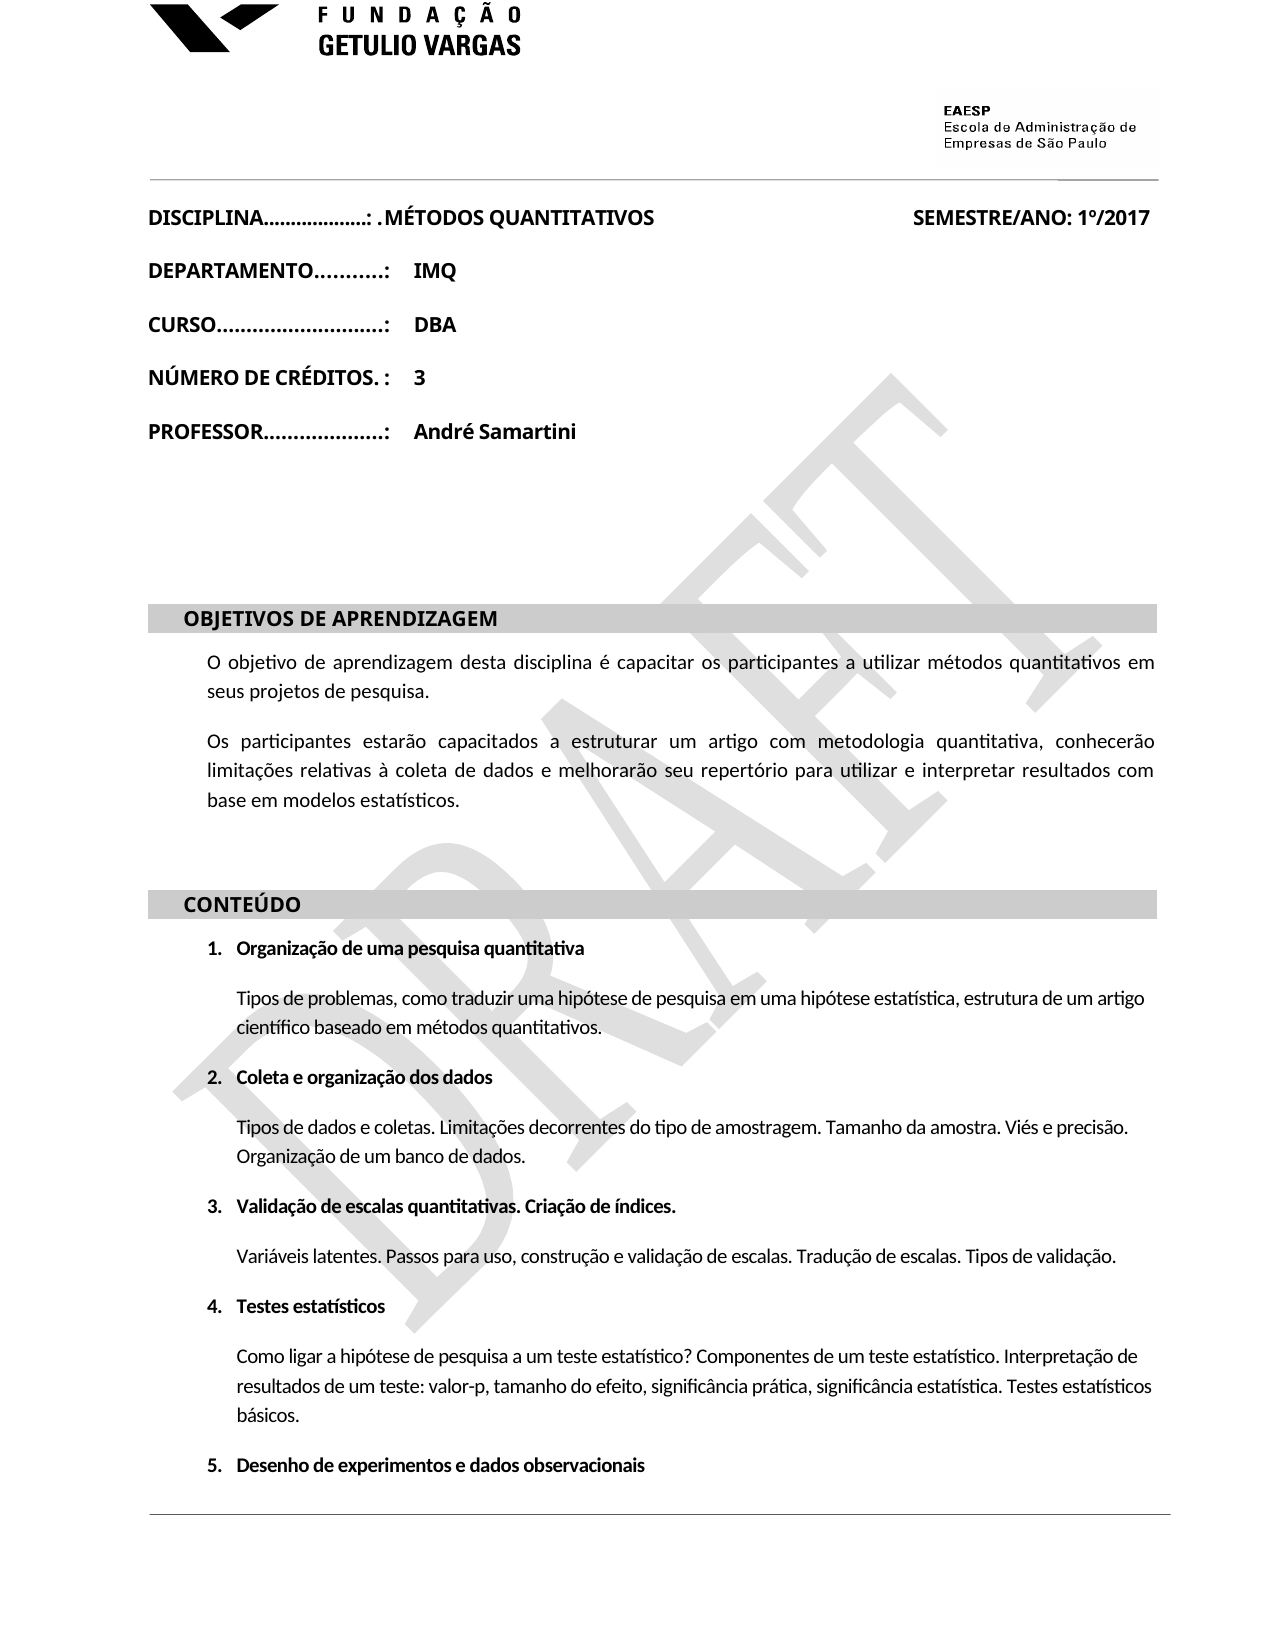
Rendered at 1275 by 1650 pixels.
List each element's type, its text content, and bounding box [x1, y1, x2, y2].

text Variáveis latentes. Passos para uso, construção e validação de escalas. Tradução de escalas. Tipos de validação. [236, 1244, 1157, 1269]
list Coleta e organização dos dados [207, 1064, 1157, 1090]
text Tipos de dados e coletas. Limitações decorrentes do tipo de amostragem. Tamanho da amostra. Viés e precisão. Organização de um banco de dados. [236, 1114, 1157, 1169]
text CONTEÚDO [148, 890, 1157, 919]
text DISCIPLINA...................: MÉTODOS QUANTITATIVOS SEMESTRE/ANO: 1º/2017 [148, 203, 1159, 232]
text NÚMERO DE CRÉDITOS : 3 [148, 363, 1159, 392]
text CURSO : DBA [148, 310, 1159, 338]
text Os participantes estarão capacitados a estruturar um artigo com metodologia quantitativa, conhecerão limitações relativas à coleta de dados e melhorarão seu repertório para utilizar e interpretar resultados com base em modelos estatísticos. [207, 728, 1157, 812]
text OBJETIVOs De aprendizagem [148, 604, 1157, 633]
text 5. Desenho de experimentos e dados observacionais [207, 1452, 1157, 1477]
text 4. Testes estatísticos [207, 1294, 1157, 1319]
text DEPARTAMENTO : IMQ [148, 257, 1159, 285]
list Organização de uma pesquisa quantitativa [207, 935, 1157, 961]
text PROFESSOR : André Samartini [148, 417, 1159, 473]
text O objetivo de aprendizagem desta disciplina é capacitar os participantes a utilizar métodos quantitativos em seus projetos de pesquisa. [207, 649, 1157, 704]
text 3. Validação de escalas quantitativas. Criação de índices. [207, 1194, 1157, 1219]
text Tipos de problemas, como traduzir uma hipótese de pesquisa em uma hipótese estatística, estrutura de um artigo científico baseado em métodos quantitativos. [236, 985, 1157, 1040]
text Como ligar a hipótese de pesquisa a um teste estatístico? Componentes de um teste estatístico. Interpretação de resultados de um teste: valor-p, tamanho do efeito, significância prática, significância estatística. Testes estatísticos básicos. [236, 1344, 1157, 1427]
